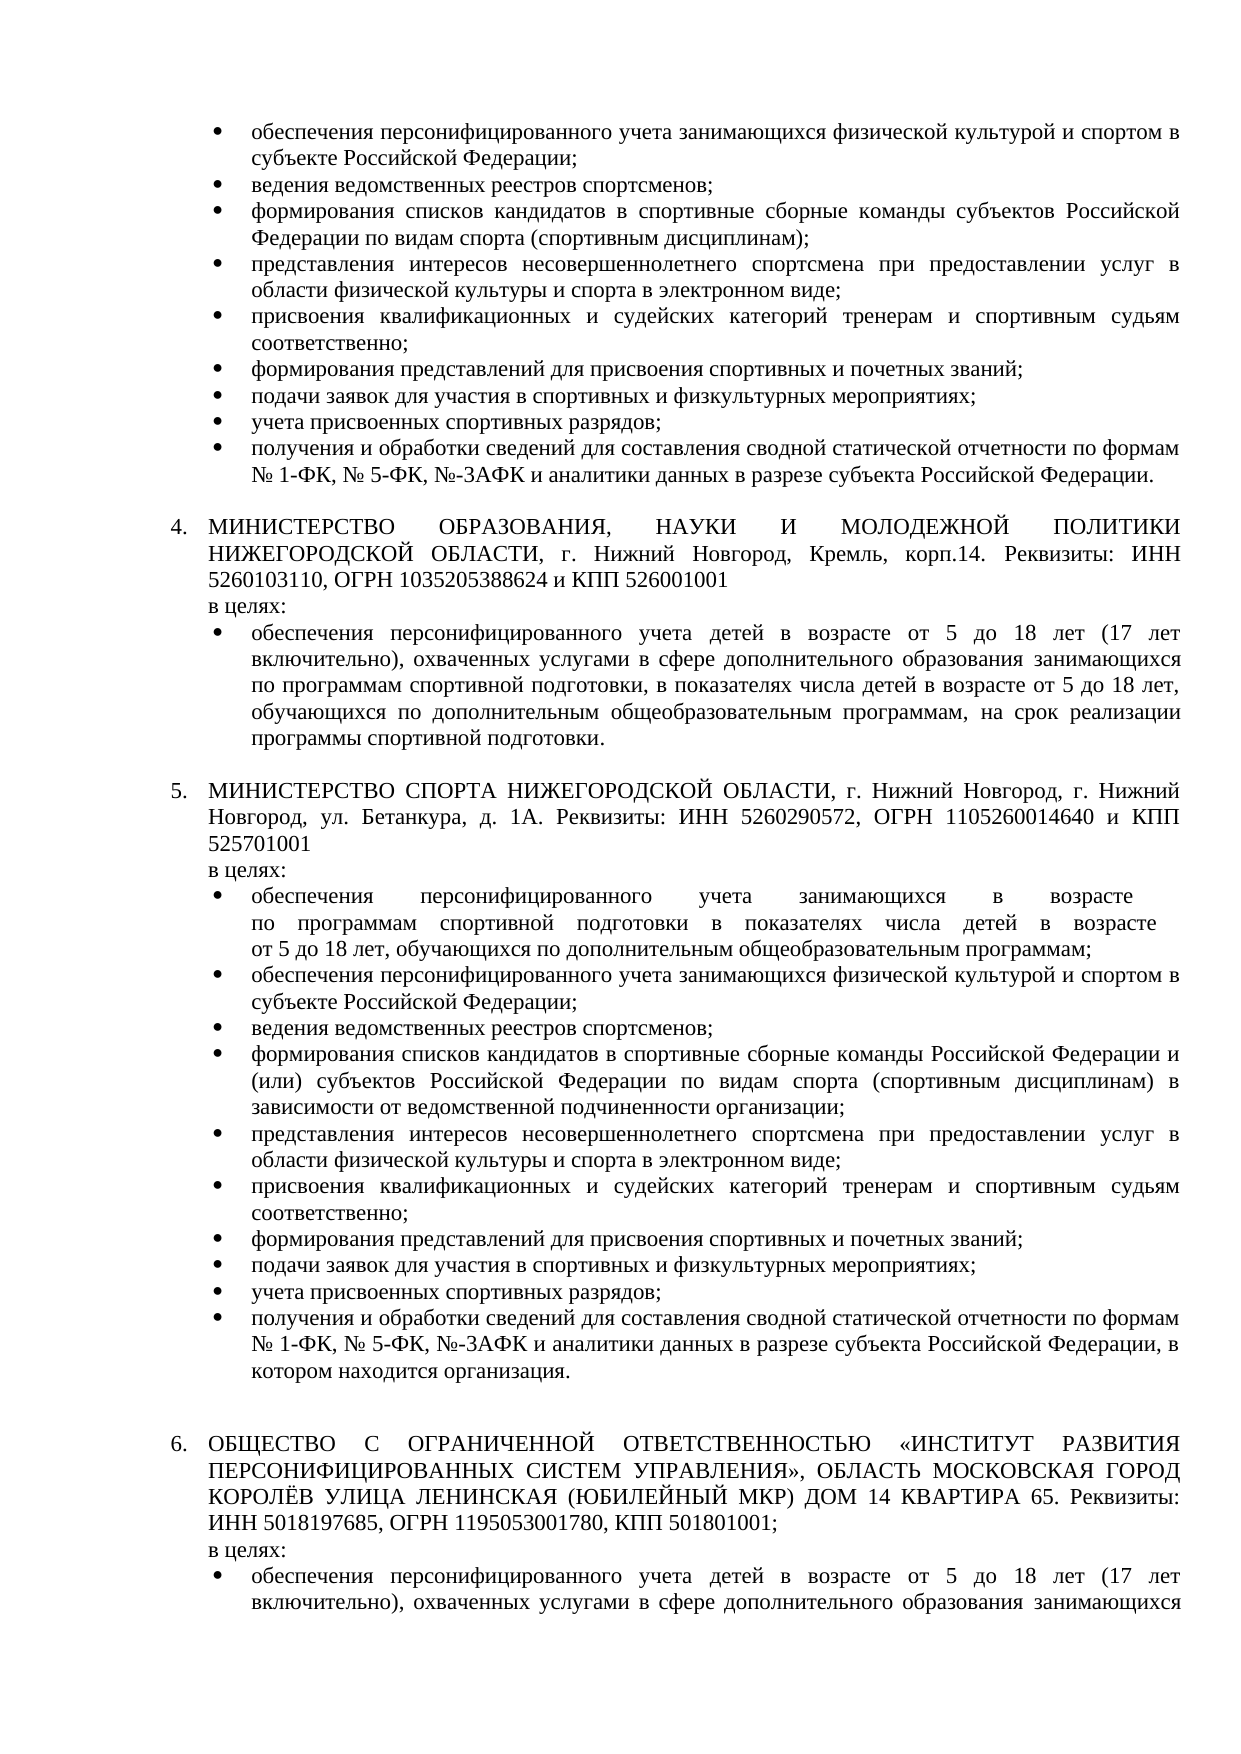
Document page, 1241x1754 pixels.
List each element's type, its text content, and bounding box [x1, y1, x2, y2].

text в целях: [133, 1536, 1181, 1562]
list получения и обработки сведений для составления сводной статической отчетности по формам № 1-ФК, № 5-ФК, №-3АФК и аналитики данных в разрезе субъекта Российской Федерации. [213, 434, 1181, 487]
list обеспечения персонифицированного учета занимающихся физической культурой и спортом в субъекте Российской Федерации; [213, 118, 1181, 171]
list ведения ведомственных реестров спортсменов; [213, 171, 1181, 197]
list обеспечения персонифицированного учета занимающихся физической культурой и спортом в субъекте Российской Федерации; [213, 961, 1181, 1014]
list подачи заявок для участия в спортивных и физкультурных мероприятиях; [213, 1251, 1181, 1278]
list в целях: [208, 592, 1181, 619]
list получения и обработки сведений для составления сводной статической отчетности по формам № 1-ФК, № 5-ФК, №-3АФК и аналитики данных в разрезе субъекта Российской Федерации, в котором находится организация. [213, 1304, 1181, 1383]
list присвоения квалификационных и судейских категорий тренерам и спортивным судьям соответственно; [213, 1172, 1181, 1225]
list присвоения квалификационных и судейских категорий тренерам и спортивным судьям соответственно; [213, 303, 1181, 355]
list обеспечения персонифицированного учета занимающихся в возрасте по программам спортивной подготовки в показателях числа детей в возрасте от 5 до 18 лет, обучающихся по дополнительным общеобразовательным программам; [213, 882, 1181, 961]
list формирования представлений для присвоения спортивных и почетных званий; [213, 355, 1181, 382]
list МИНИСТЕРСТВО ОБРАЗОВАНИЯ, НАУКИ И МОЛОДЕЖНОЙ ПОЛИТИКИ НИЖЕГОРОДСКОЙ ОБЛАСТИ, г. Нижний Новгород, Кремль, корп.14. Реквизиты: ИНН 5260103110, ОГРН 1035205388624 и КПП 526001001 [170, 513, 1181, 592]
list учета присвоенных спортивных разрядов; [213, 408, 1181, 434]
list учета присвоенных спортивных разрядов; [213, 1278, 1181, 1304]
list ОБЩЕСТВО С ОГРАНИЧЕННОЙ ОТВЕТСТВЕННОСТЬЮ «ИНСТИТУТ РАЗВИТИЯ ПЕРСОНИФИЦИРОВАННЫХ СИСТЕМ УПРАВЛЕНИЯ», ОБЛАСТЬ МОСКОВСКАЯ ГОРОД КОРОЛЁВ УЛИЦА ЛЕНИНСКАЯ (ЮБИЛЕЙНЫЙ МКР) ДОМ 14 КВАРТИРА 65. Реквизиты: ИНН 5018197685, ОГРН 1195053001780, КПП 501801001; [170, 1430, 1181, 1536]
list МИНИСТЕРСТВО СПОРТА НИЖЕГОРОДСКОЙ ОБЛАСТИ, г. Нижний Новгород, г. Нижний Новгород, ул. Бетанкура, д. 1А. Реквизиты: ИНН 5260290572, ОГРН 1105260014640 и КПП 525701001 [170, 777, 1181, 856]
list представления интересов несовершеннолетнего спортсмена при предоставлении услуг в области физической культуры и спорта в электронном виде; [213, 1119, 1181, 1172]
list подачи заявок для участия в спортивных и физкультурных мероприятиях; [213, 382, 1181, 408]
list представления интересов несовершеннолетнего спортсмена при предоставлении услуг в области физической культуры и спорта в электронном виде; [213, 250, 1181, 303]
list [213, 1562, 1181, 1615]
list формирования списков кандидатов в спортивные сборные команды Российской Федерации и (или) субъектов Российской Федерации по видам спорта (спортивным дисциплинам) в зависимости от ведомственной подчиненности организации; [213, 1041, 1181, 1119]
text в целях: [133, 856, 1181, 882]
list формирования представлений для присвоения спортивных и почетных званий; [213, 1225, 1181, 1251]
list ведения ведомственных реестров спортсменов; [213, 1014, 1181, 1041]
list формирования списков кандидатов в спортивные сборные команды субъектов Российской Федерации по видам спорта (спортивным дисциплинам); [213, 197, 1181, 250]
